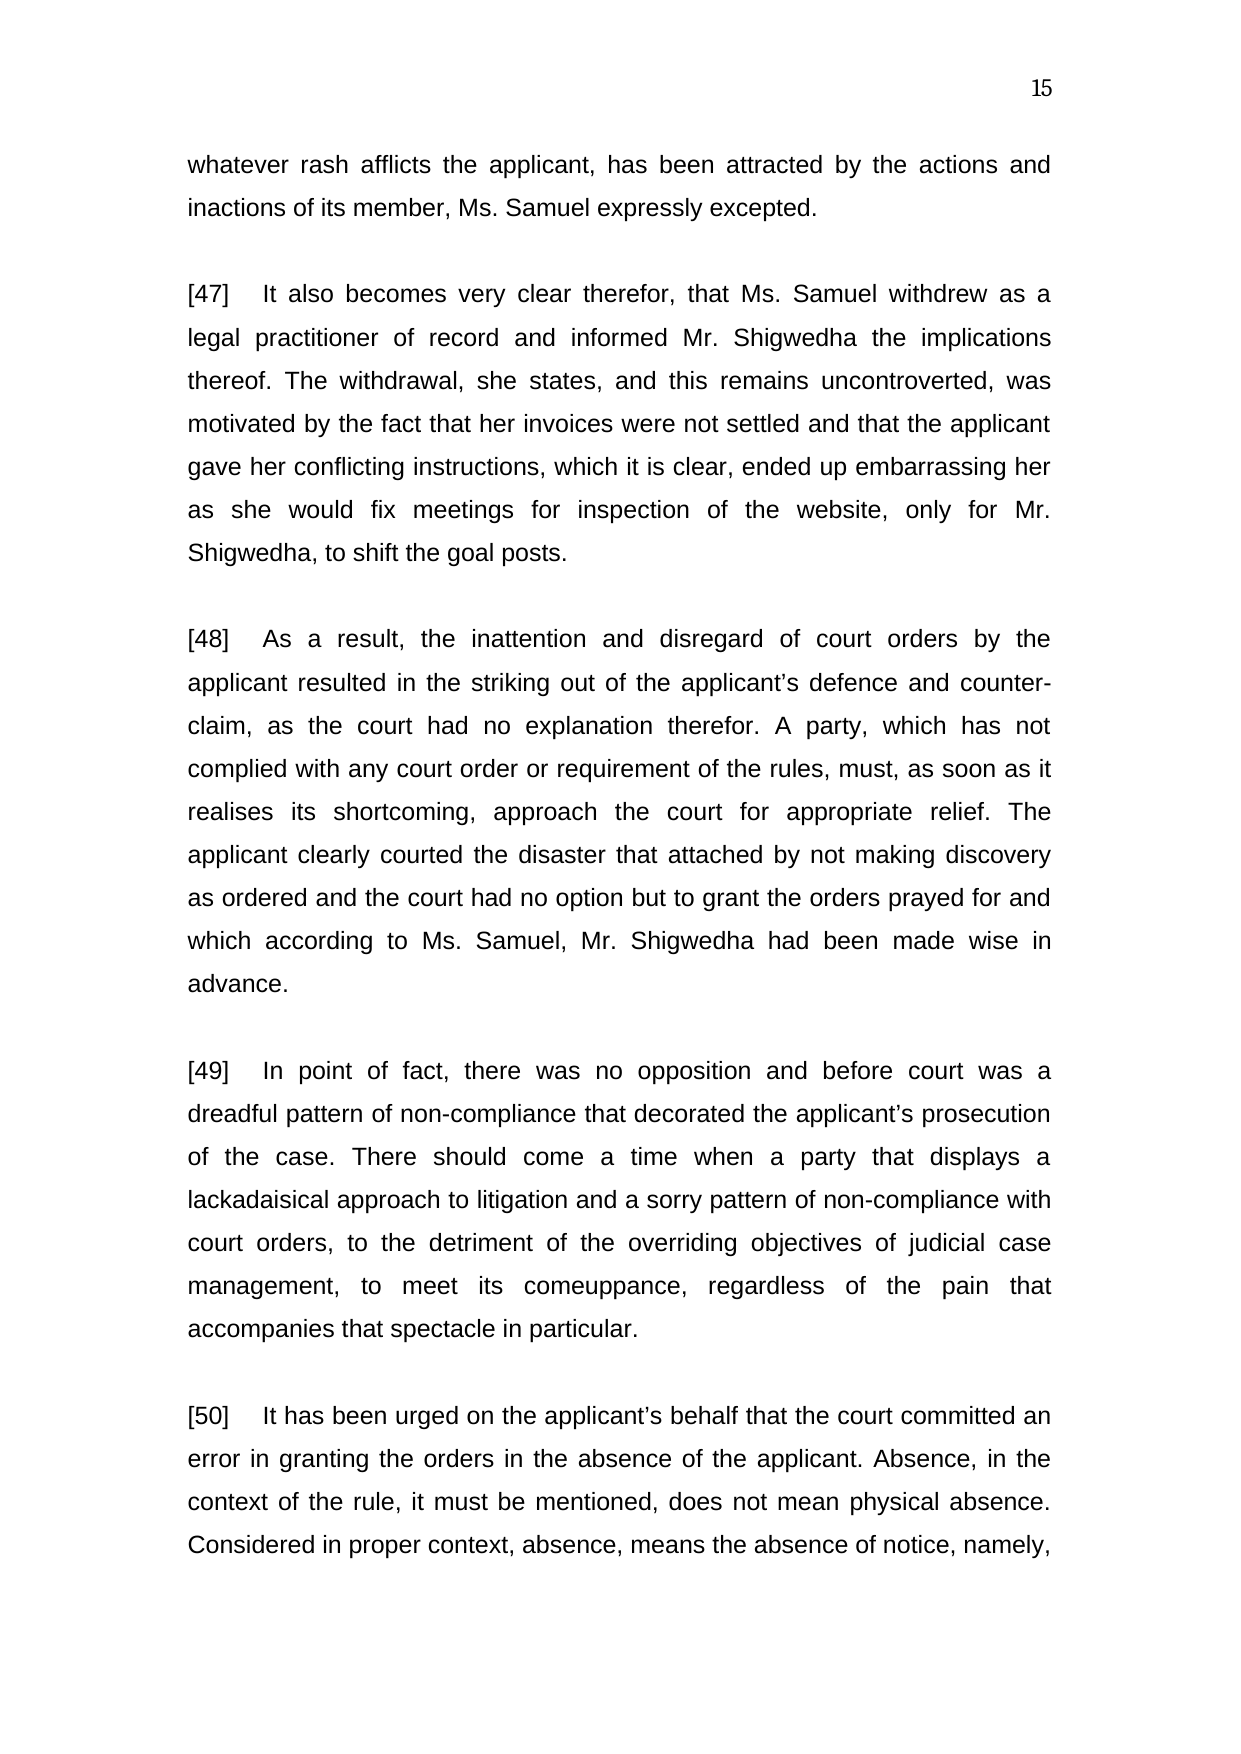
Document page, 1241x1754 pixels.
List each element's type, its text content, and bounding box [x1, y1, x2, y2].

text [187, 150, 1053, 222]
text [49] In point of fact, there was no opposition and before court was a dreadful pattern of non-compliance that decorated the applicant’s prosecution of the case. There should come a time when a party that displays a lackadaisical approach to litigation and a sorry pattern of non-compliance with court orders, to the detriment of the overriding objectives of judicial case management, to meet its comeuppance, regardless of the pain that accompanies that spectacle in particular. [187, 1056, 1053, 1343]
text [47] It also becomes very clear therefor, that Ms. Samuel withdrew as a legal practitioner of record and informed Mr. Shigwedha the implications thereof. The withdrawal, she states, and this remains uncontroverted, was motivated by the fact that her invoices were not settled and that the applicant gave her conflicting instructions, which it is clear, ended up embarrassing her as she would fix meetings for inspection of the website, only for Mr. Shigwedha, to shift the goal posts. [187, 279, 1053, 567]
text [187, 1401, 1053, 1559]
text [48] As a result, the inattention and disregard of court orders by the applicant resulted in the striking out of the applicant’s defence and counter-claim, as the court had no explanation therefor. A party, which has not complied with any court order or requirement of the rules, must, as soon as it realises its shortcoming, approach the court for appropriate relief. The applicant clearly courted the disaster that attached by not making discovery as ordered and the court had no option but to grant the orders prayed for and which according to Ms. Samuel, Mr. Shigwedha had been made wise in advance. [187, 624, 1053, 998]
